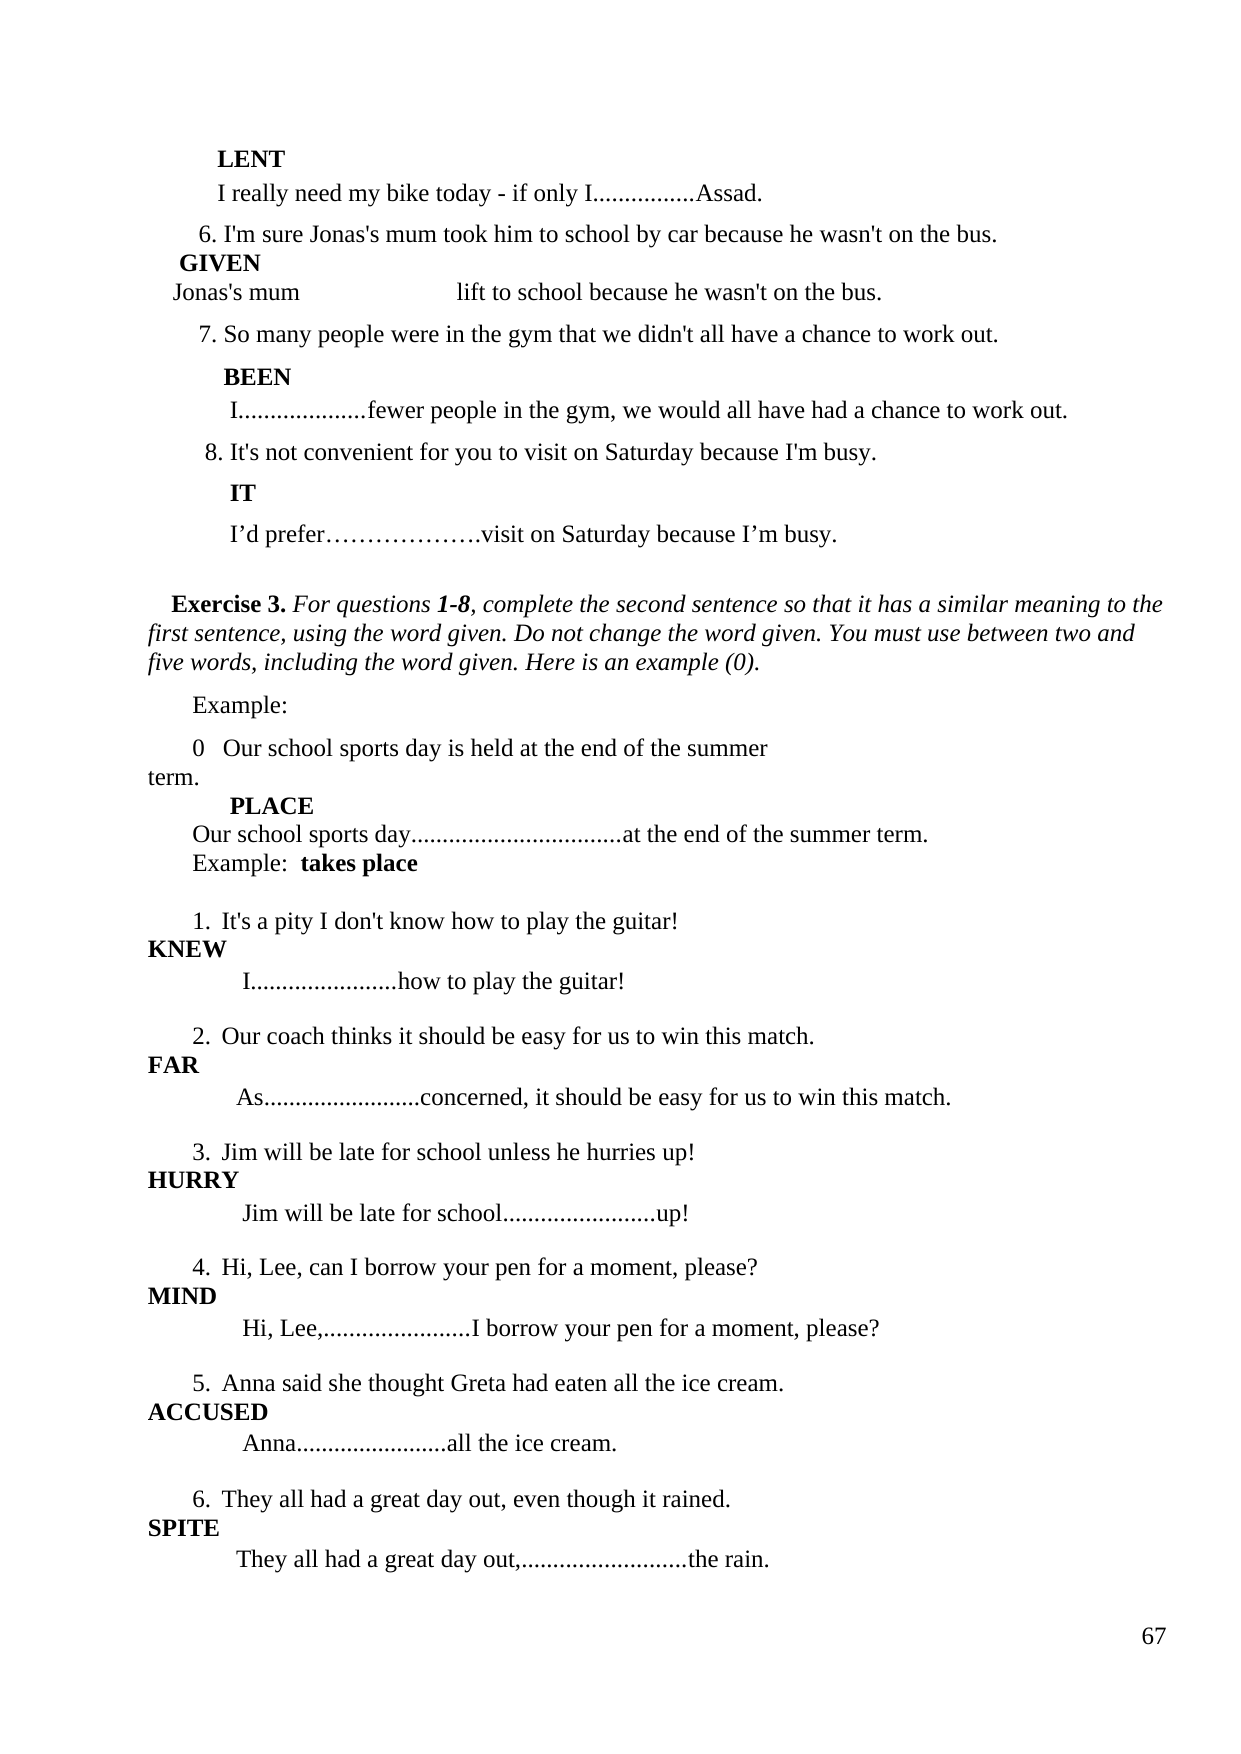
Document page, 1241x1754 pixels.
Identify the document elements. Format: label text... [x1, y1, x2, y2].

text Hi, Lee, I borrow your pen for a moment, please? [148, 1313, 1166, 1342]
text 2. Our coach thinks it should be easy for us to win this match. FAR [148, 1021, 1019, 1079]
text Example: [148, 690, 1166, 719]
text 5. Anna said she thought Greta had eaten all the ice cream. ACCUSED [148, 1368, 921, 1426]
text 3. Jim will be late for school unless he hurries up! HURRY [148, 1137, 823, 1194]
text Exercise 3. For questions 1-8, complete the second sentence so that it has a similar meaning to the first sentence, using the word given. Do not change the word given. You must use between two and five words, including the word given. Here is an example (0). [148, 589, 1166, 676]
text 4. Hi, Lee, can I borrow your pen for a moment, please? MIND [148, 1252, 921, 1310]
text Our school sports day at the end of the summer term. [148, 819, 1166, 848]
text 7. So many people were in the gym that we didn't all have a chance to work out. [148, 319, 1167, 348]
text They all had a great day out, the rain. [148, 1544, 1166, 1573]
text I’d prefer……………….visit on Saturday because I’m busy. [148, 519, 1166, 548]
text Jim will be late for school up! [148, 1198, 1166, 1226]
text I how to play the guitar! [148, 966, 1166, 995]
text PLACE [148, 791, 823, 819]
text 8. It's not convenient for you to visit on Saturday because I'm busy. [148, 437, 1166, 466]
text Example: takes place [148, 848, 1166, 877]
text BEEN [148, 362, 1167, 391]
text 6. They all had a great day out, even though it rained. SPITE [148, 1484, 872, 1541]
text As concerned, it should be easy for us to win this match. [148, 1082, 1166, 1110]
text LENT [148, 144, 1167, 173]
text Anna all the ice cream. [148, 1428, 1166, 1457]
text I really need my bike today - if only I Assad. [148, 178, 1166, 207]
text IT [148, 478, 1166, 507]
text 6. I'm sure Jonas's mum took him to school by car because he wasn't on the bus. GIVEN Jonas's mum lift to school because he wasn't on the bus. [148, 219, 1167, 306]
text I fewer people in the gym, we would all have had a chance to work out. [148, 396, 1166, 424]
list Our school sports day is held at the end of the summer term. [148, 733, 823, 791]
text 1. It's a pity I don't know how to play the guitar! KNEW [148, 906, 823, 963]
